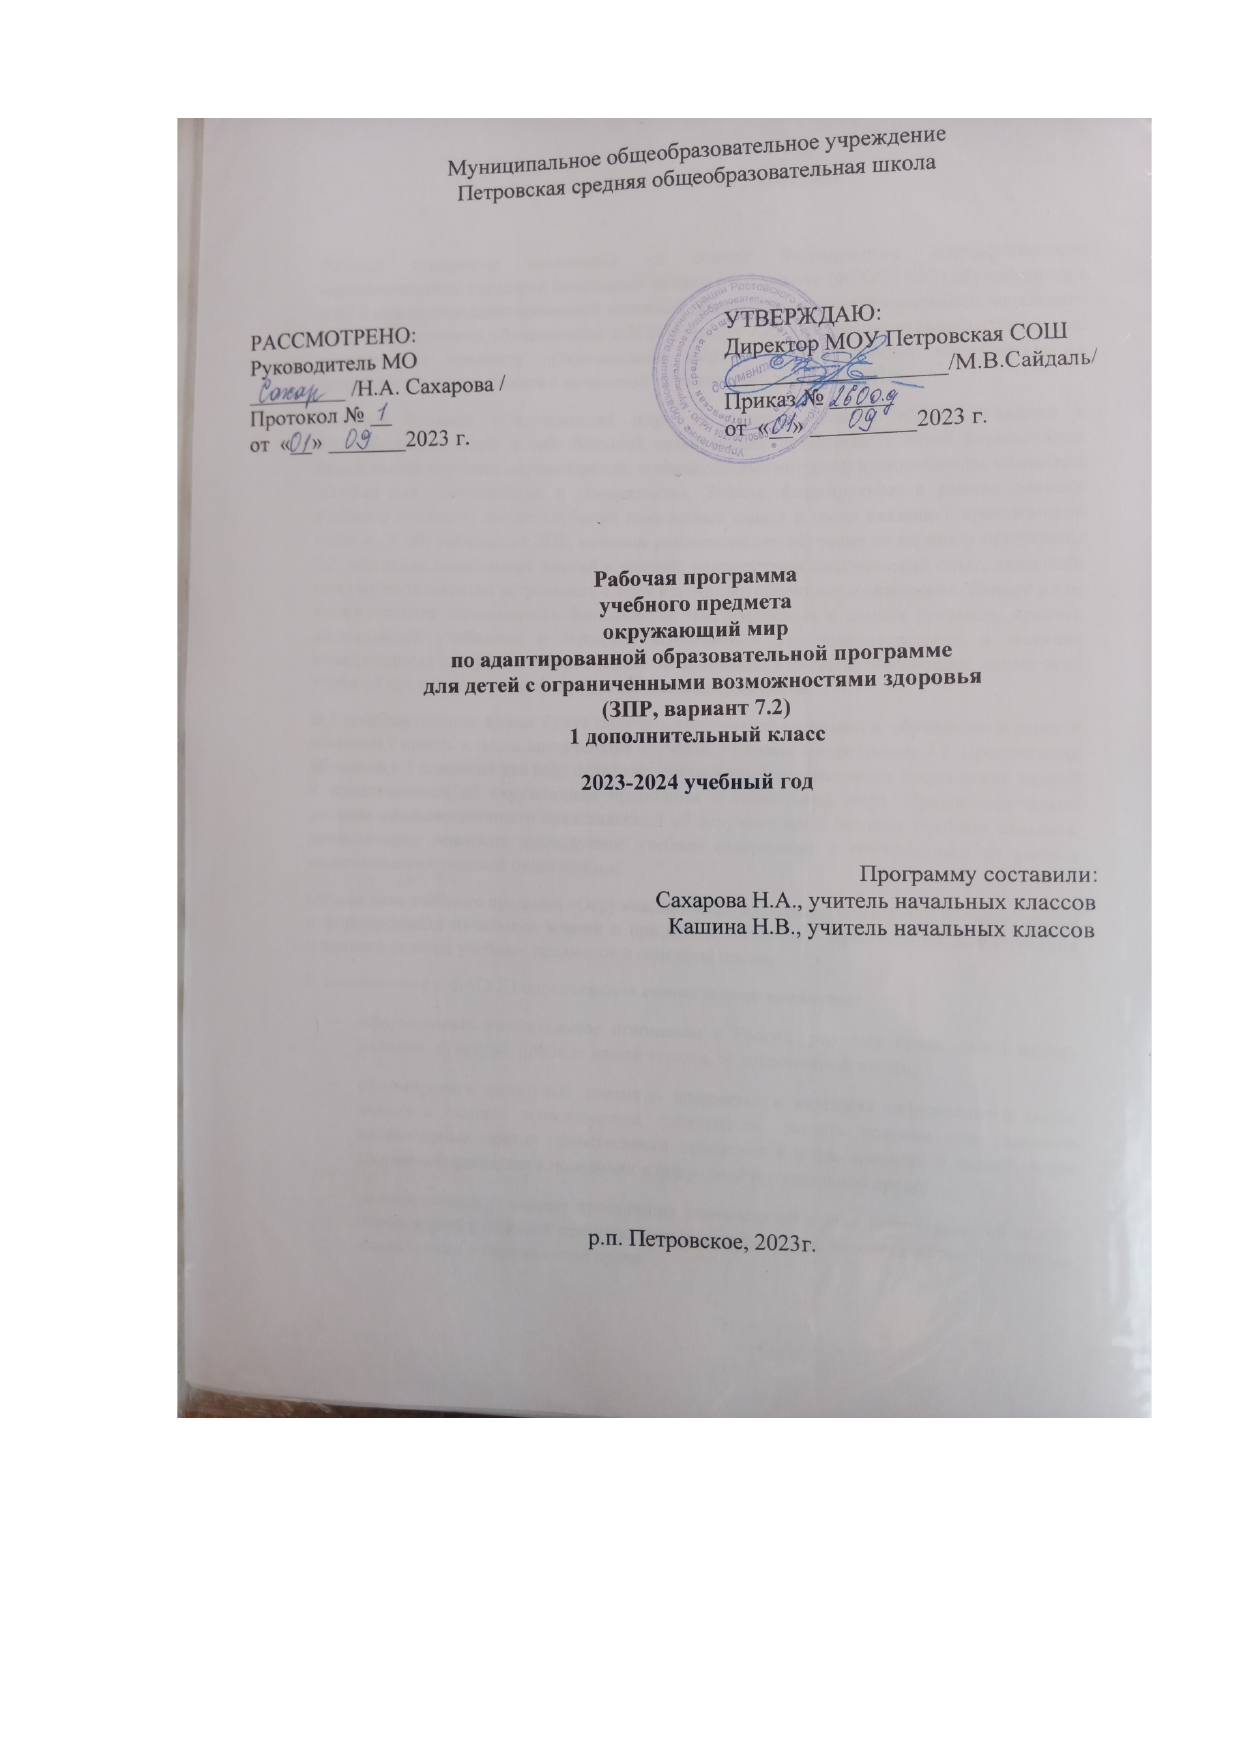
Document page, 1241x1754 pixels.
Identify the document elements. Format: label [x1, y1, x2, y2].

picture [177, 118, 1152, 1418]
